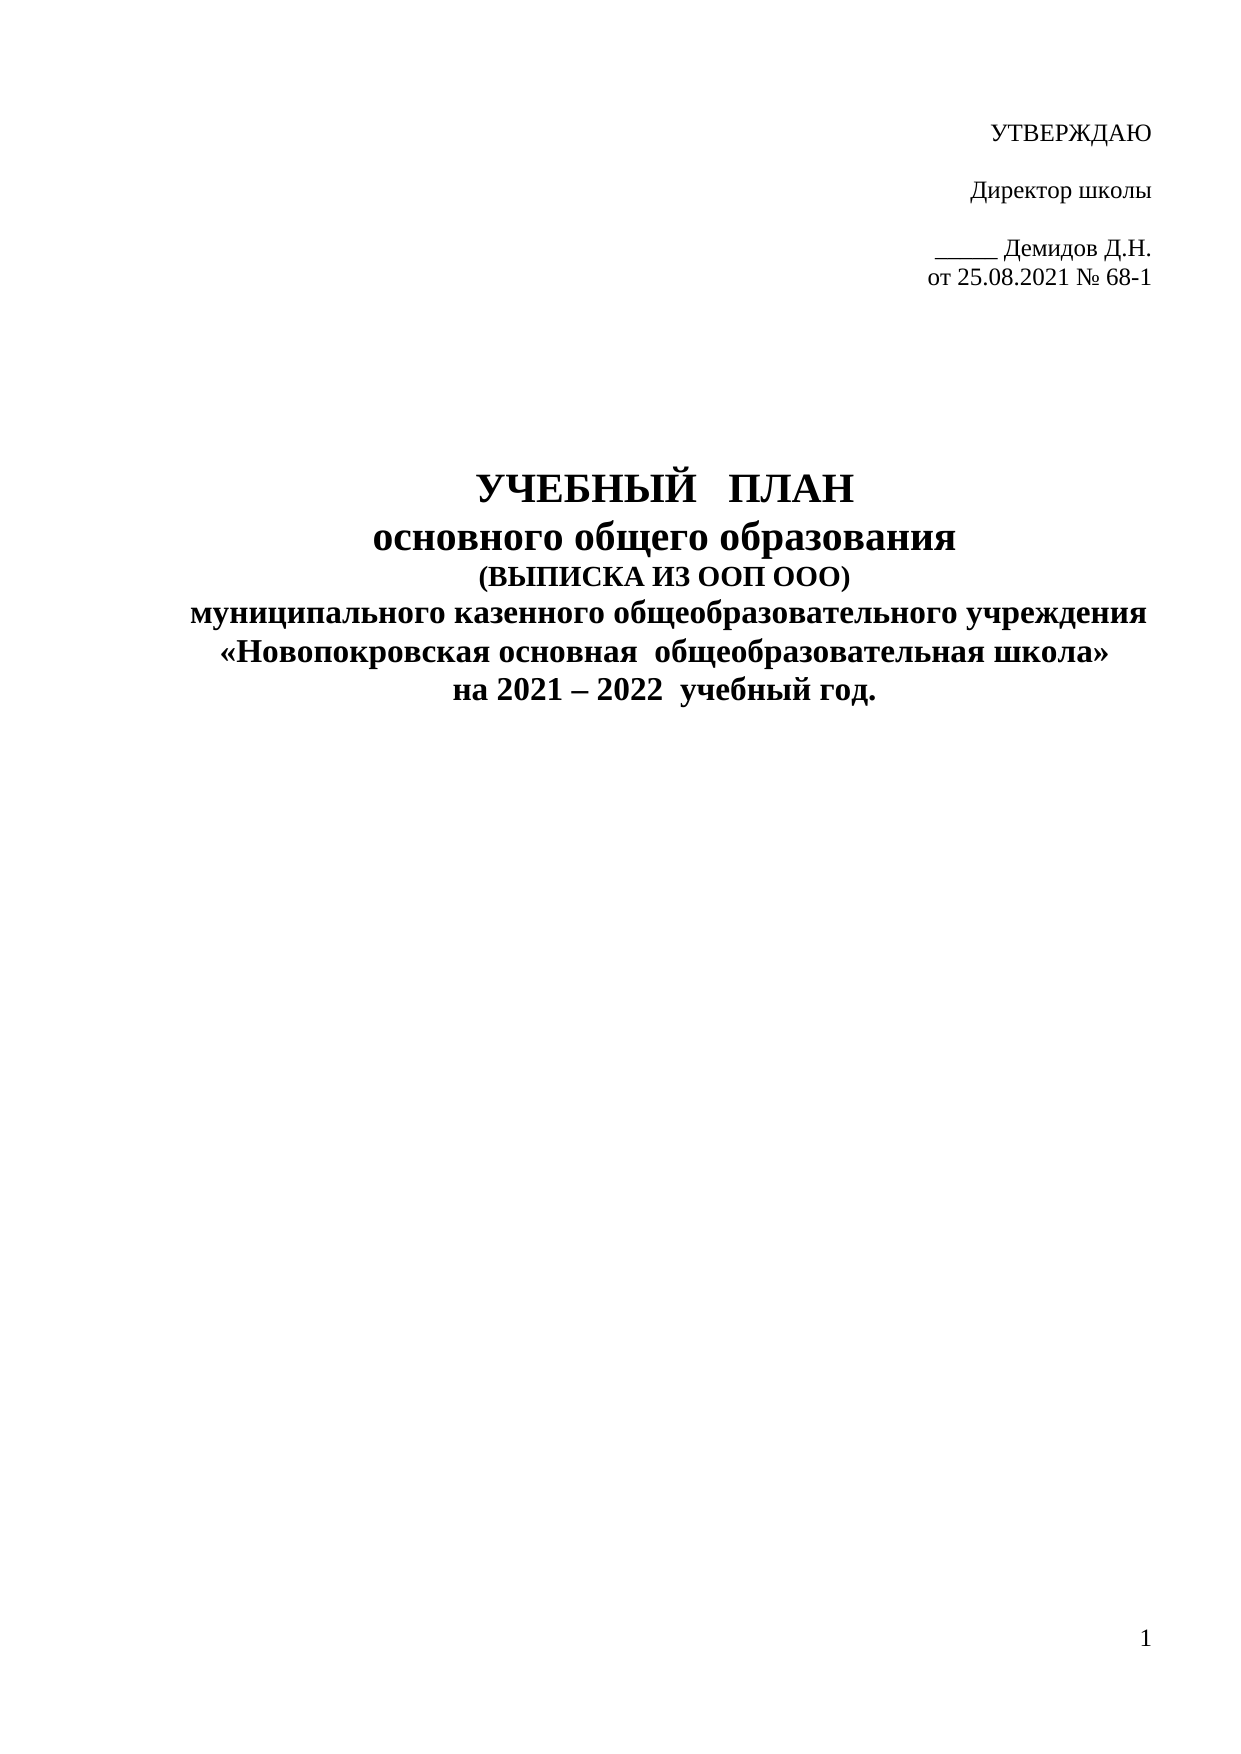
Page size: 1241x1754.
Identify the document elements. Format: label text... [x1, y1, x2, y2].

text (ВЫПИСКА ИЗ ООП ООО) [177, 559, 1152, 592]
text муниципального казенного общеобразовательного учреждения [177, 592, 1152, 631]
text УТВЕРЖДАЮ [222, 118, 1152, 147]
text «Новопокровская основная общеобразовательная школа» [177, 631, 1152, 669]
text на 2021 – 2022 учебный год. [177, 669, 1152, 707]
text основного общего образования [177, 511, 1152, 559]
text от 25.08.2021 № 68-1 [177, 262, 1152, 291]
text _____ Демидов Д.Н. [177, 233, 1152, 262]
text УЧЕБНЫЙ ПЛАН [177, 463, 1152, 511]
text Директор школы [177, 176, 1152, 204]
